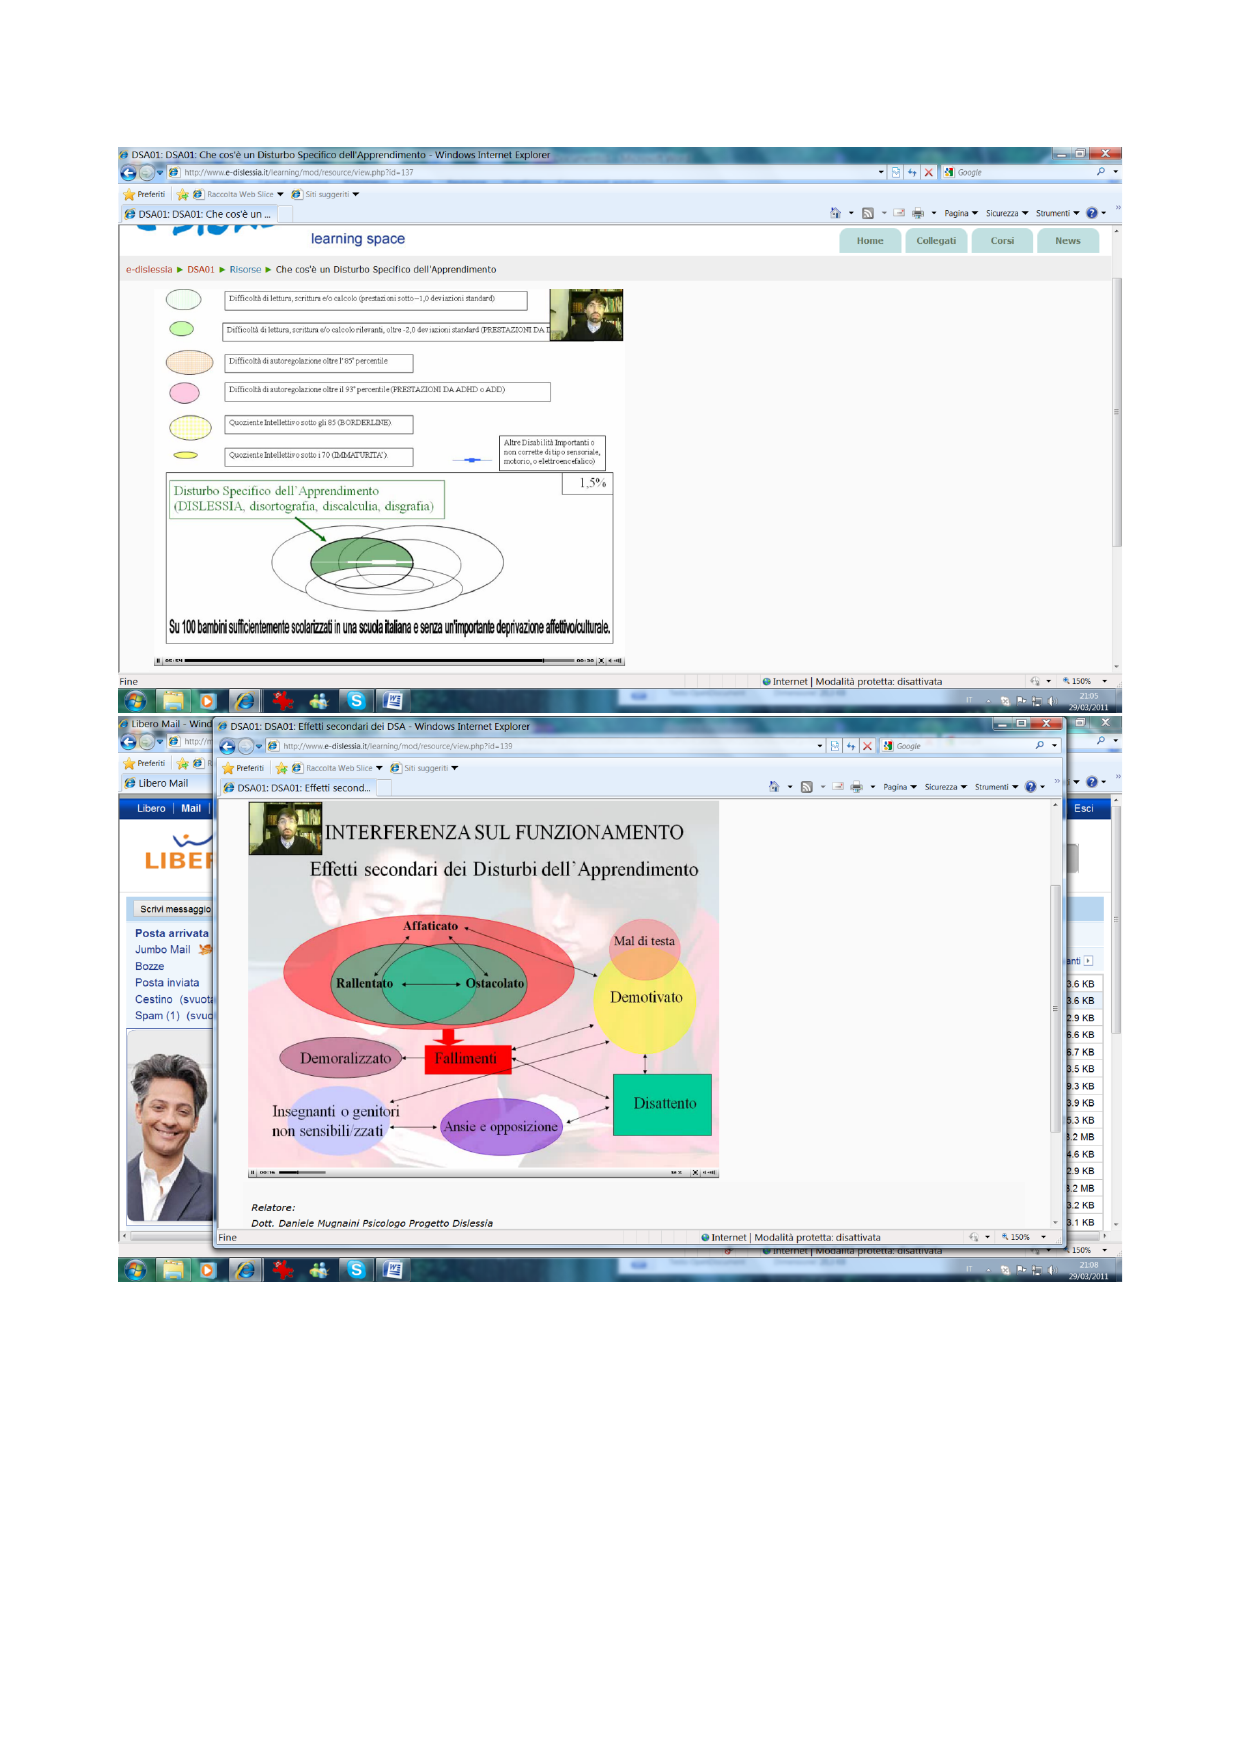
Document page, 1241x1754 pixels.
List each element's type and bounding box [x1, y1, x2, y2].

picture [118, 147, 1123, 713]
picture [118, 716, 1123, 1282]
